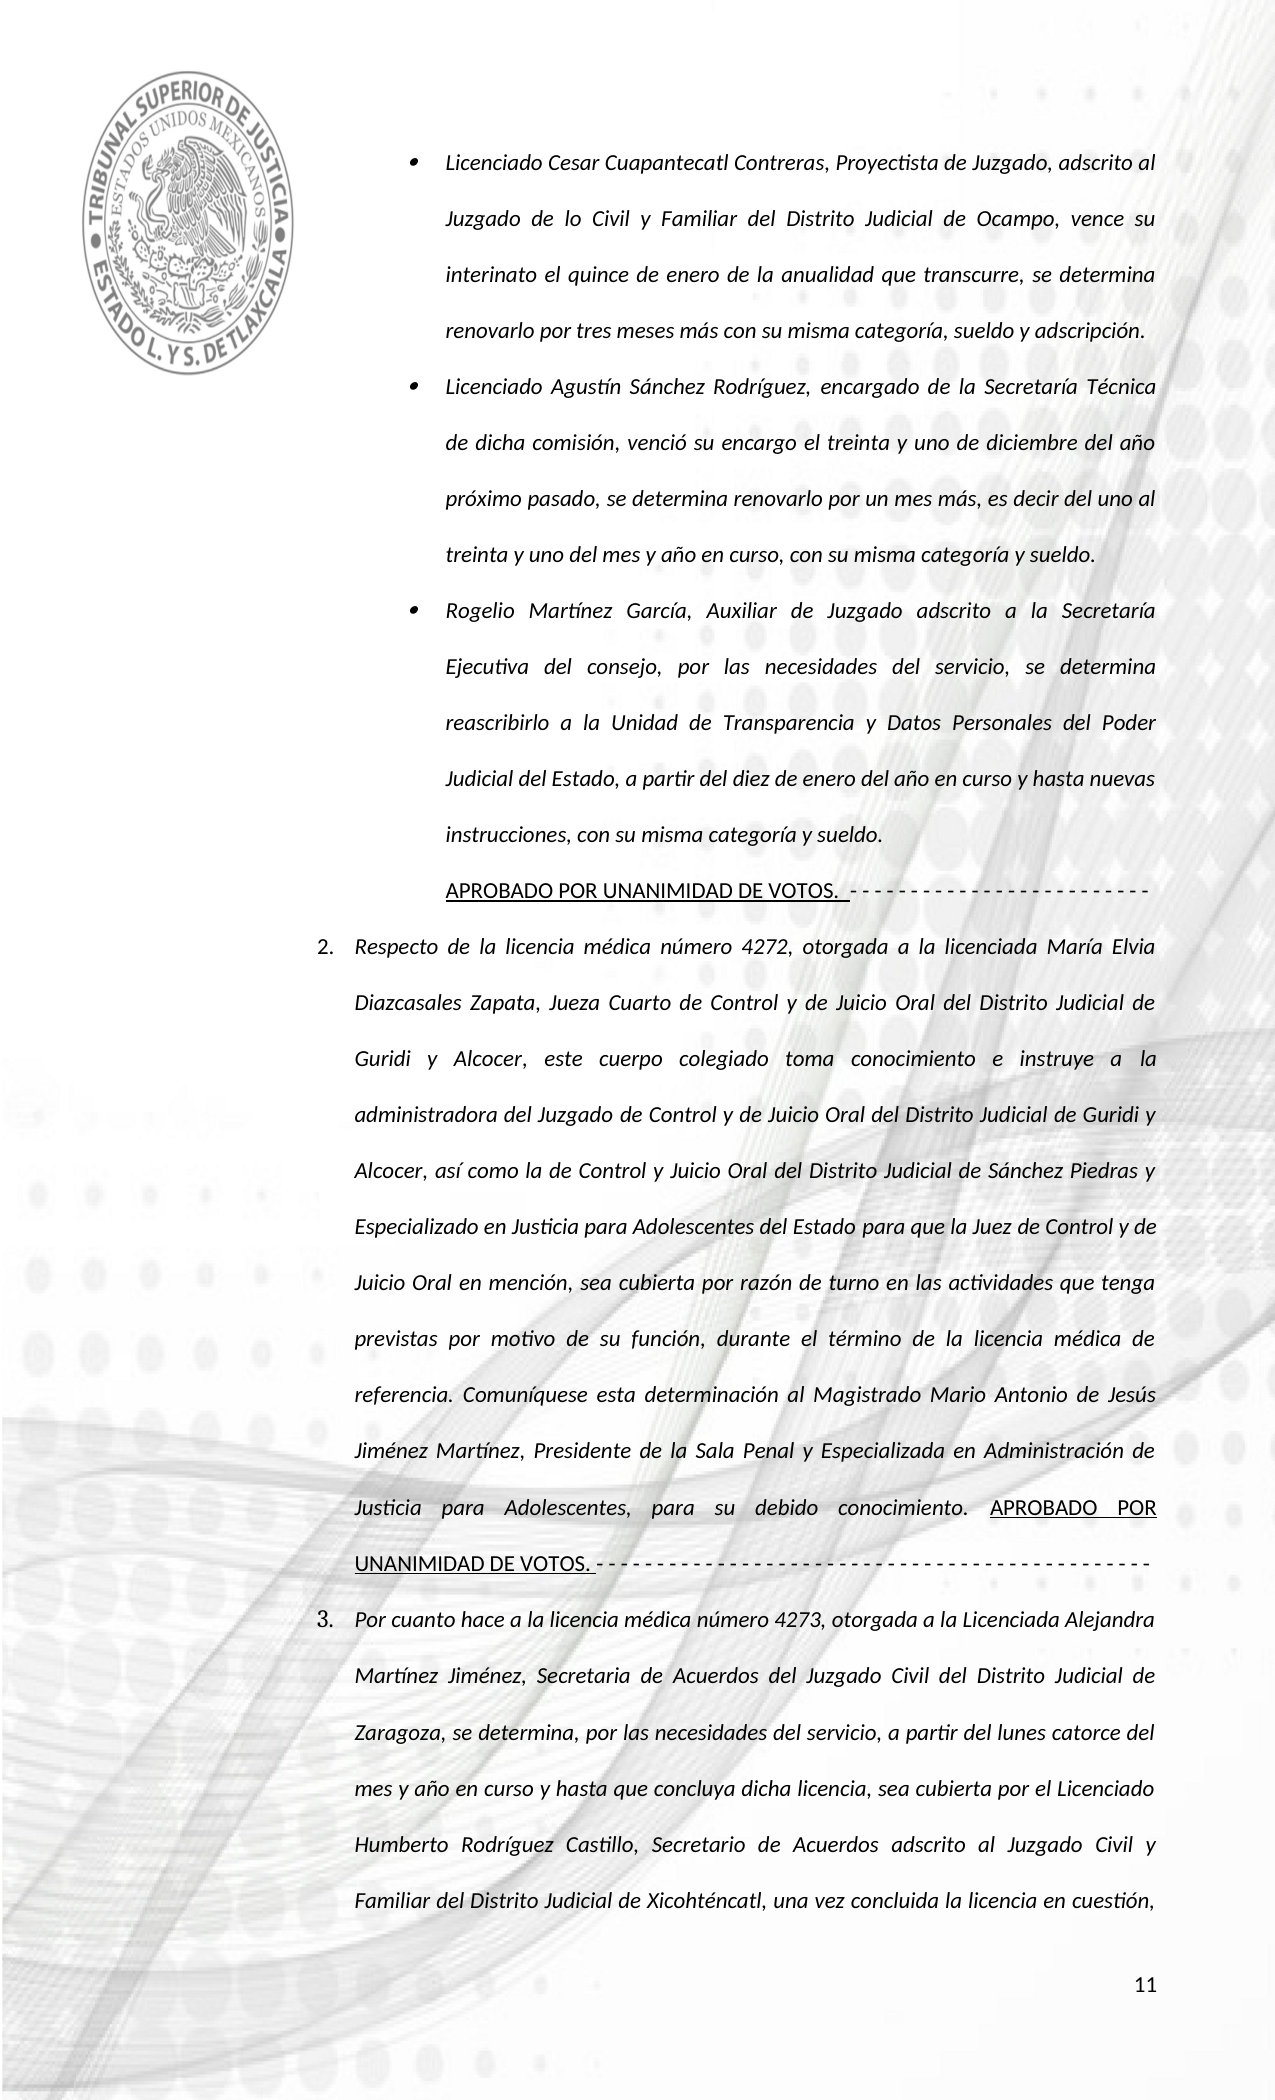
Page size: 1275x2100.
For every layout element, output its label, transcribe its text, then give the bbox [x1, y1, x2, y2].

list APROBADO POR UNANIMIDAD DE VOTOS. - - - - - - - - - - - - - - - - - - - - - - - - - [445, 876, 1157, 904]
list Licenciado Agustín Sánchez Rodríguez, encargado de la Secretaría Técnica de dicha comisión, venció su encargo el treinta y uno de diciembre del año próximo pasado, se determina renovarlo por un mes más, es decir del uno al treinta y uno del mes y año en curso, con su misma categoría y sueldo. [408, 372, 1157, 568]
list Licenciado Cesar Cuapantecatl Contreras, Proyectista de Juzgado, adscrito al Juzgado de lo Civil y Familiar del Distrito Judicial de Ocampo, vence su interinato el quince de enero de la anualidad que transcurre, se determina renovarlo por tres meses más con su misma categoría, sueldo y adscripción. [408, 148, 1157, 344]
picture [2, 0, 1275, 2100]
list Respecto de la licencia médica número 4272, otorgada a la licenciada María Elvia Diazcasales Zapata, Jueza Cuarto de Control y de Juicio Oral del Distrito Judicial de Guridi y Alcocer, este cuerpo colegiado toma conocimiento e instruye a la administradora del Juzgado de Control y de Juicio Oral del Distrito Judicial de Guridi y Alcocer, así como la de Control y Juicio Oral del Distrito Judicial de Sánchez Piedras y Especializado en Justicia para Adolescentes del Estado para que la Juez de Control y de Juicio Oral en mención, sea cubierta por razón de turno en las actividades que tenga previstas por motivo de su función, durante el término de la licencia médica de referencia. Comuníquese esta determinación al Magistrado Mario Antonio de Jesús Jiménez Martínez, Presidente de la Sala Penal y Especializada en Administración de Justicia para Adolescentes, para su debido conocimiento. APROBADO POR UNANIMIDAD DE VOTOS. - - - - - - - - - - - - - - - - - - - - - - - - - - - - - - - - - - - - - - - - - - - - - - [317, 932, 1157, 1577]
list Rogelio Martínez García, Auxiliar de Juzgado adscrito a la Secretaría Ejecutiva del consejo, por las necesidades del servicio, se determina reascribirlo a la Unidad de Transparencia y Datos Personales del Poder Judicial del Estado, a partir del diez de enero del año en curso y hasta nuevas instrucciones, con su misma categoría y sueldo. [408, 596, 1157, 848]
